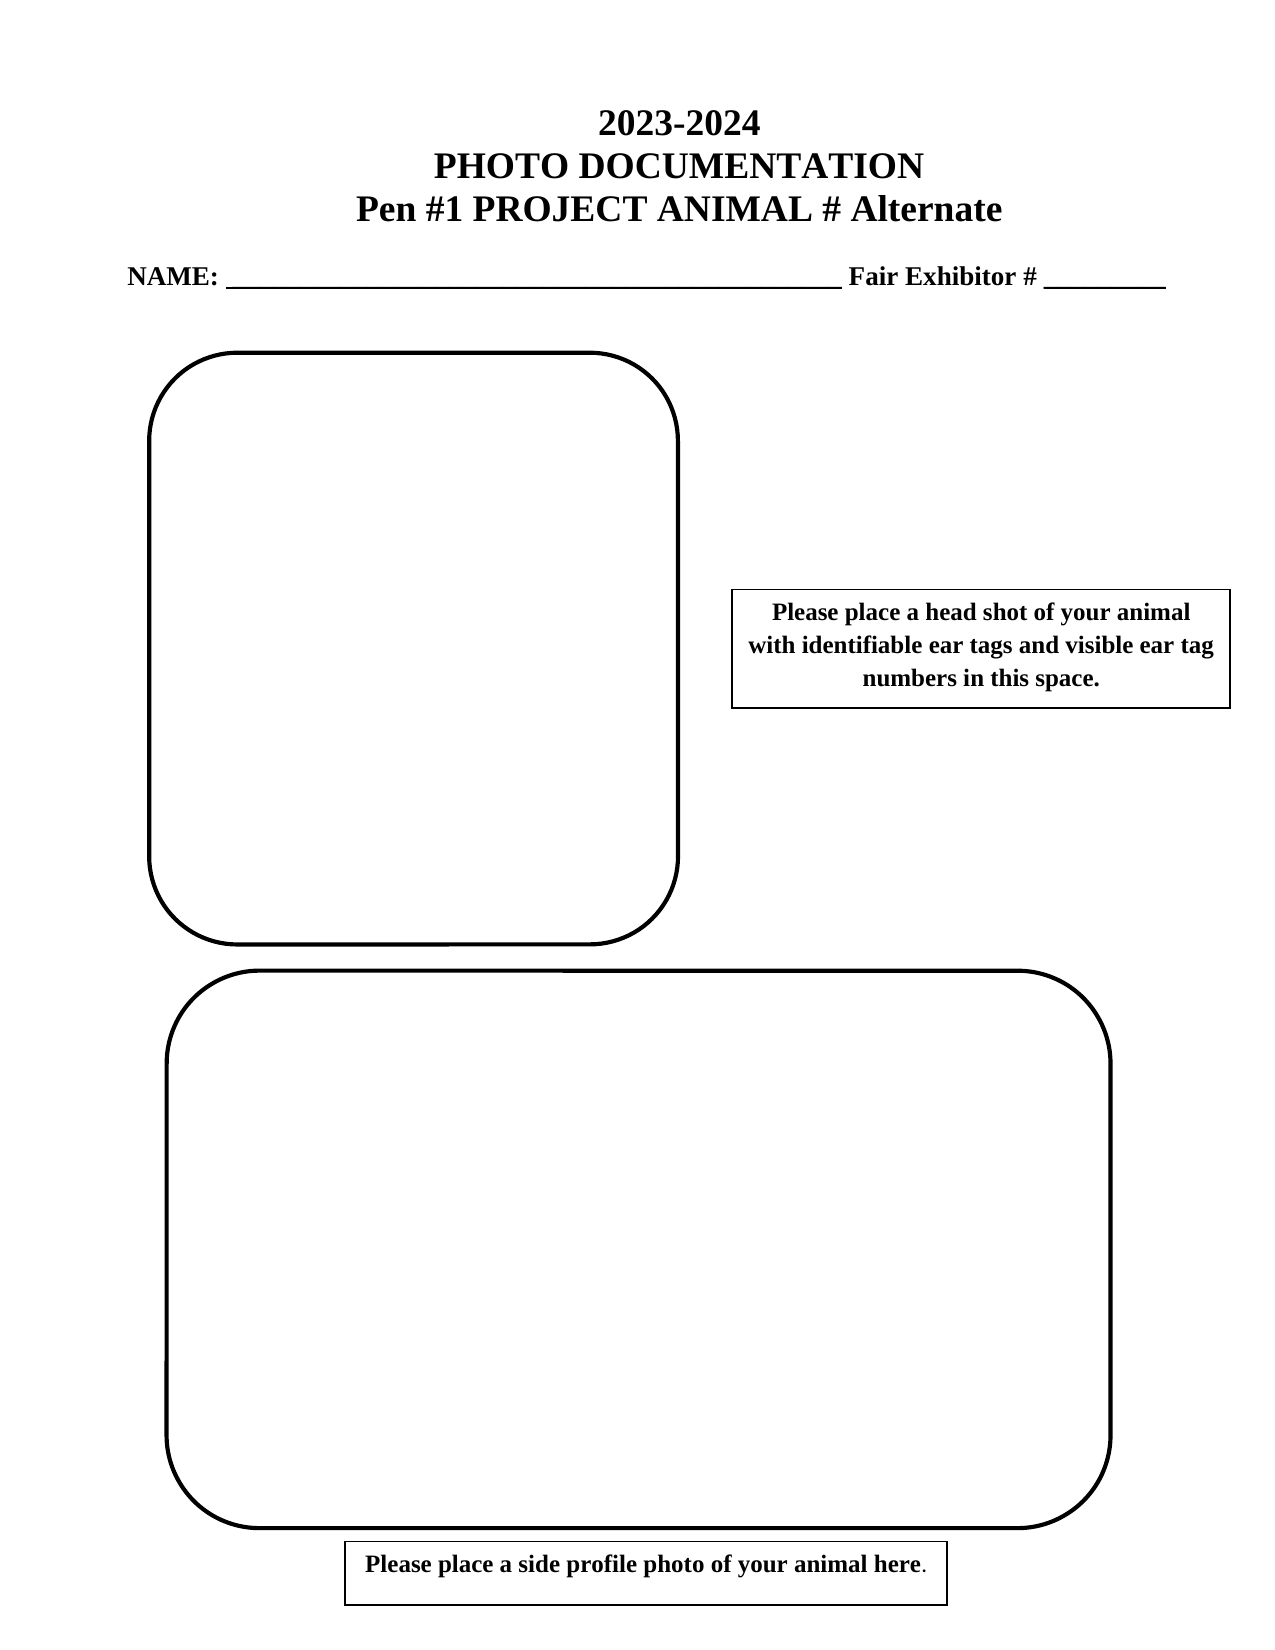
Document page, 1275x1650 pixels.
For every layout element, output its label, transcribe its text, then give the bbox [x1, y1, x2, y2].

text 2023-2024 PHOTO DOCUMENTATION Pen #1 PROJECT ANIMAL # Alternate [334, 100, 1024, 229]
text NAME: _____________________________________________ Fair Exhibitor # _________ [127, 260, 1252, 291]
